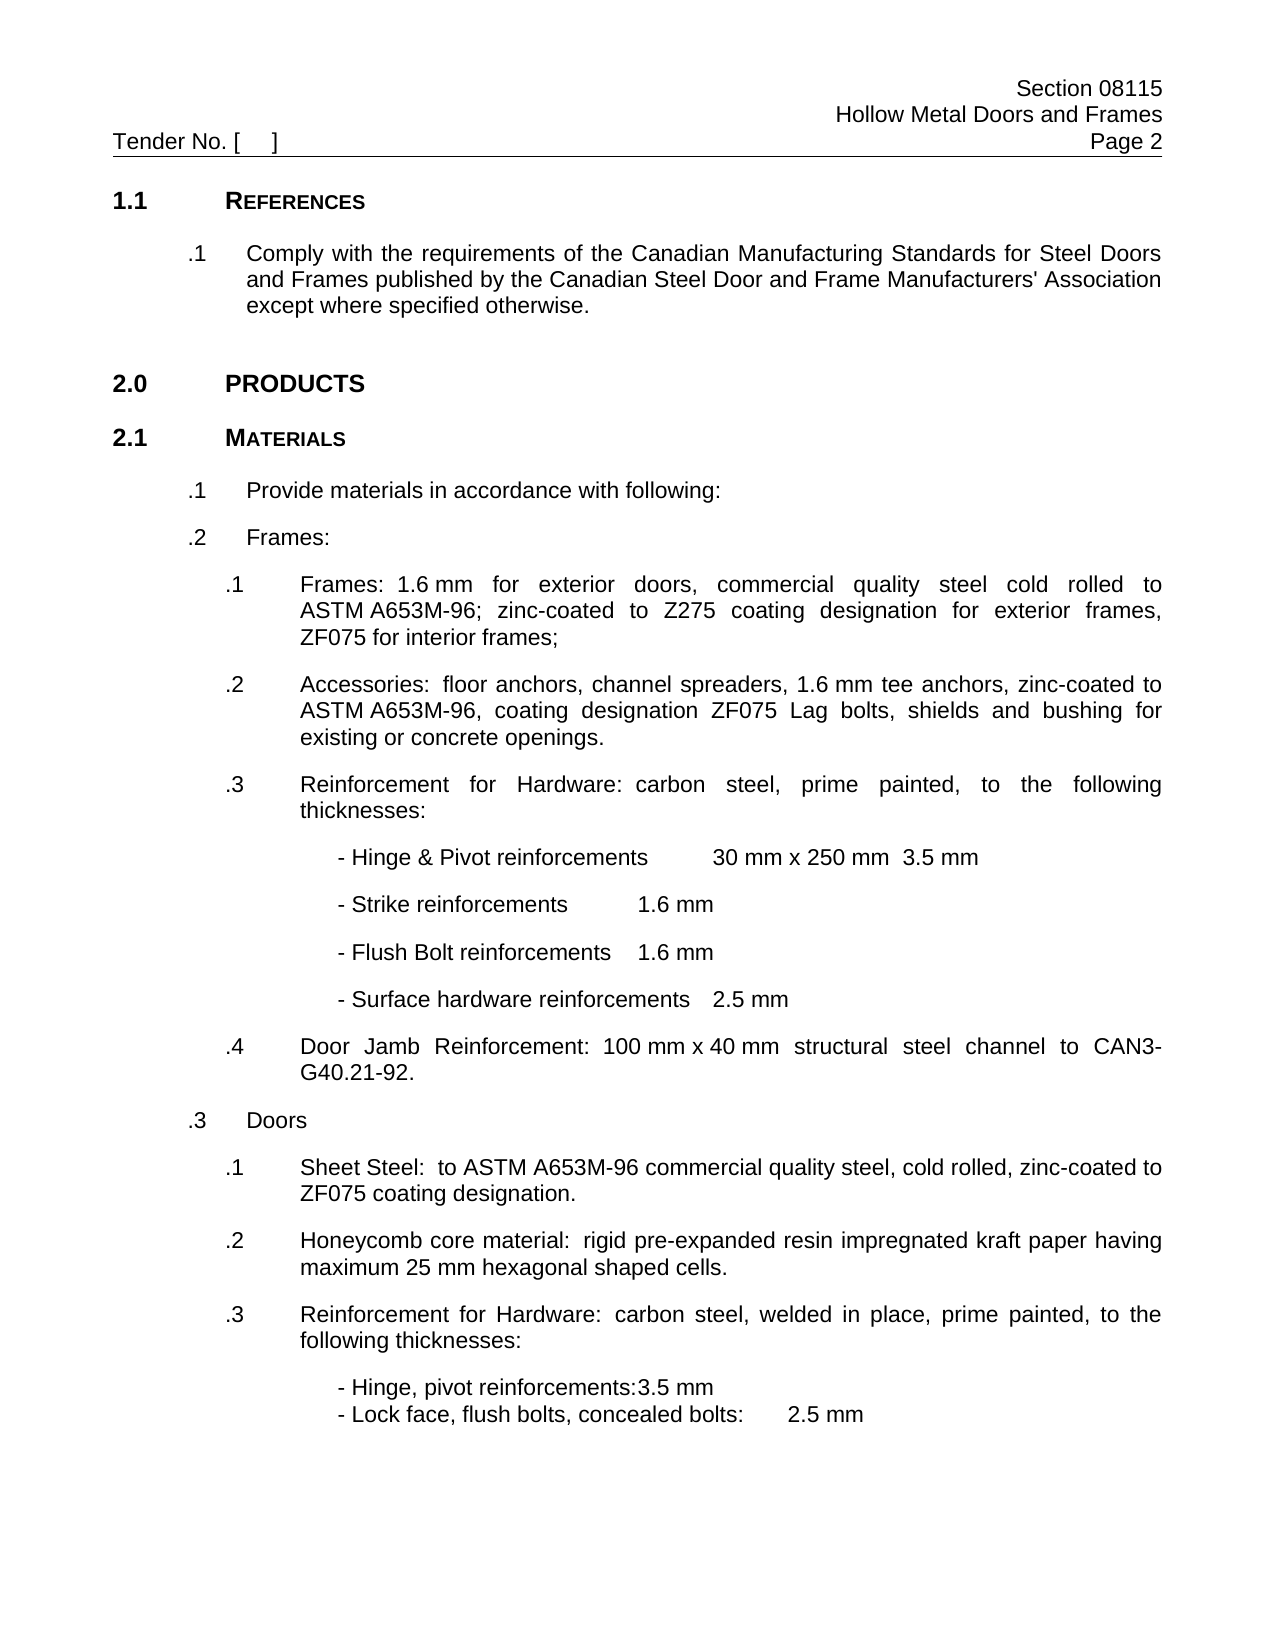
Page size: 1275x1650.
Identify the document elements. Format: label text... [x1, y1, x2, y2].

subtitle Accessories: floor anchors, channel spreaders, 1.6 mm tee anchors, zinc-coated to ASTM A653M-96, coating designation ZF075 Lag bolts, shields and bushing for existing or concrete openings. [225, 671, 1162, 750]
subtitle - Lock face, flush bolts, concealed bolts: 2.5 mm [300, 1401, 1162, 1427]
subtitle Materials [112, 423, 1162, 451]
subtitle Doors [187, 1107, 1162, 1133]
subtitle - Hinge & Pivot reinforcements 30 mm x 250 mm 3.5 mm [300, 844, 1162, 871]
subtitle Reinforcement for Hardware: carbon steel, welded in place, prime painted, to the following thicknesses: [225, 1301, 1162, 1353]
subtitle - Strike reinforcements 1.6 mm [300, 891, 1162, 918]
subtitle Frames: [187, 524, 1162, 550]
subtitle - Hinge, pivot reinforcements: 3.5 mm [300, 1374, 1162, 1401]
subtitle Sheet Steel: to ASTM A653M-96 commercial quality steel, cold rolled, zinc-coated to ZF075 coating designation. [225, 1154, 1162, 1206]
subtitle Door Jamb Reinforcement: 100 mm x 40 mm structural steel channel to CAN3-G40.21-92. [225, 1033, 1162, 1086]
subtitle Frames: 1.6 mm for exterior doors, commercial quality steel cold rolled to ASTM A653M-96; zinc-coated to Z275 coating designation for exterior frames, ZF075 for interior frames; [225, 571, 1162, 650]
subtitle - Flush Bolt reinforcements 1.6 mm [300, 939, 1162, 965]
subtitle Comply with the requirements of the Canadian Manufacturing Standards for Steel Doors and Frames published by the Canadian Steel Door and Frame Manufacturers' Association except where specified otherwise. [187, 240, 1162, 319]
subtitle Honeycomb core material: rigid pre-expanded resin impregnated kraft paper having maximum 25 mm hexagonal shaped cells. [225, 1227, 1162, 1280]
subtitle Reinforcement for Hardware: carbon steel, prime painted, to the following thicknesses: [225, 771, 1162, 823]
subtitle - Surface hardware reinforcements 2.5 mm [300, 986, 1162, 1012]
subtitle Provide materials in accordance with following: [187, 477, 1162, 503]
subtitle References [112, 186, 1162, 215]
subtitle Products [112, 369, 1162, 398]
